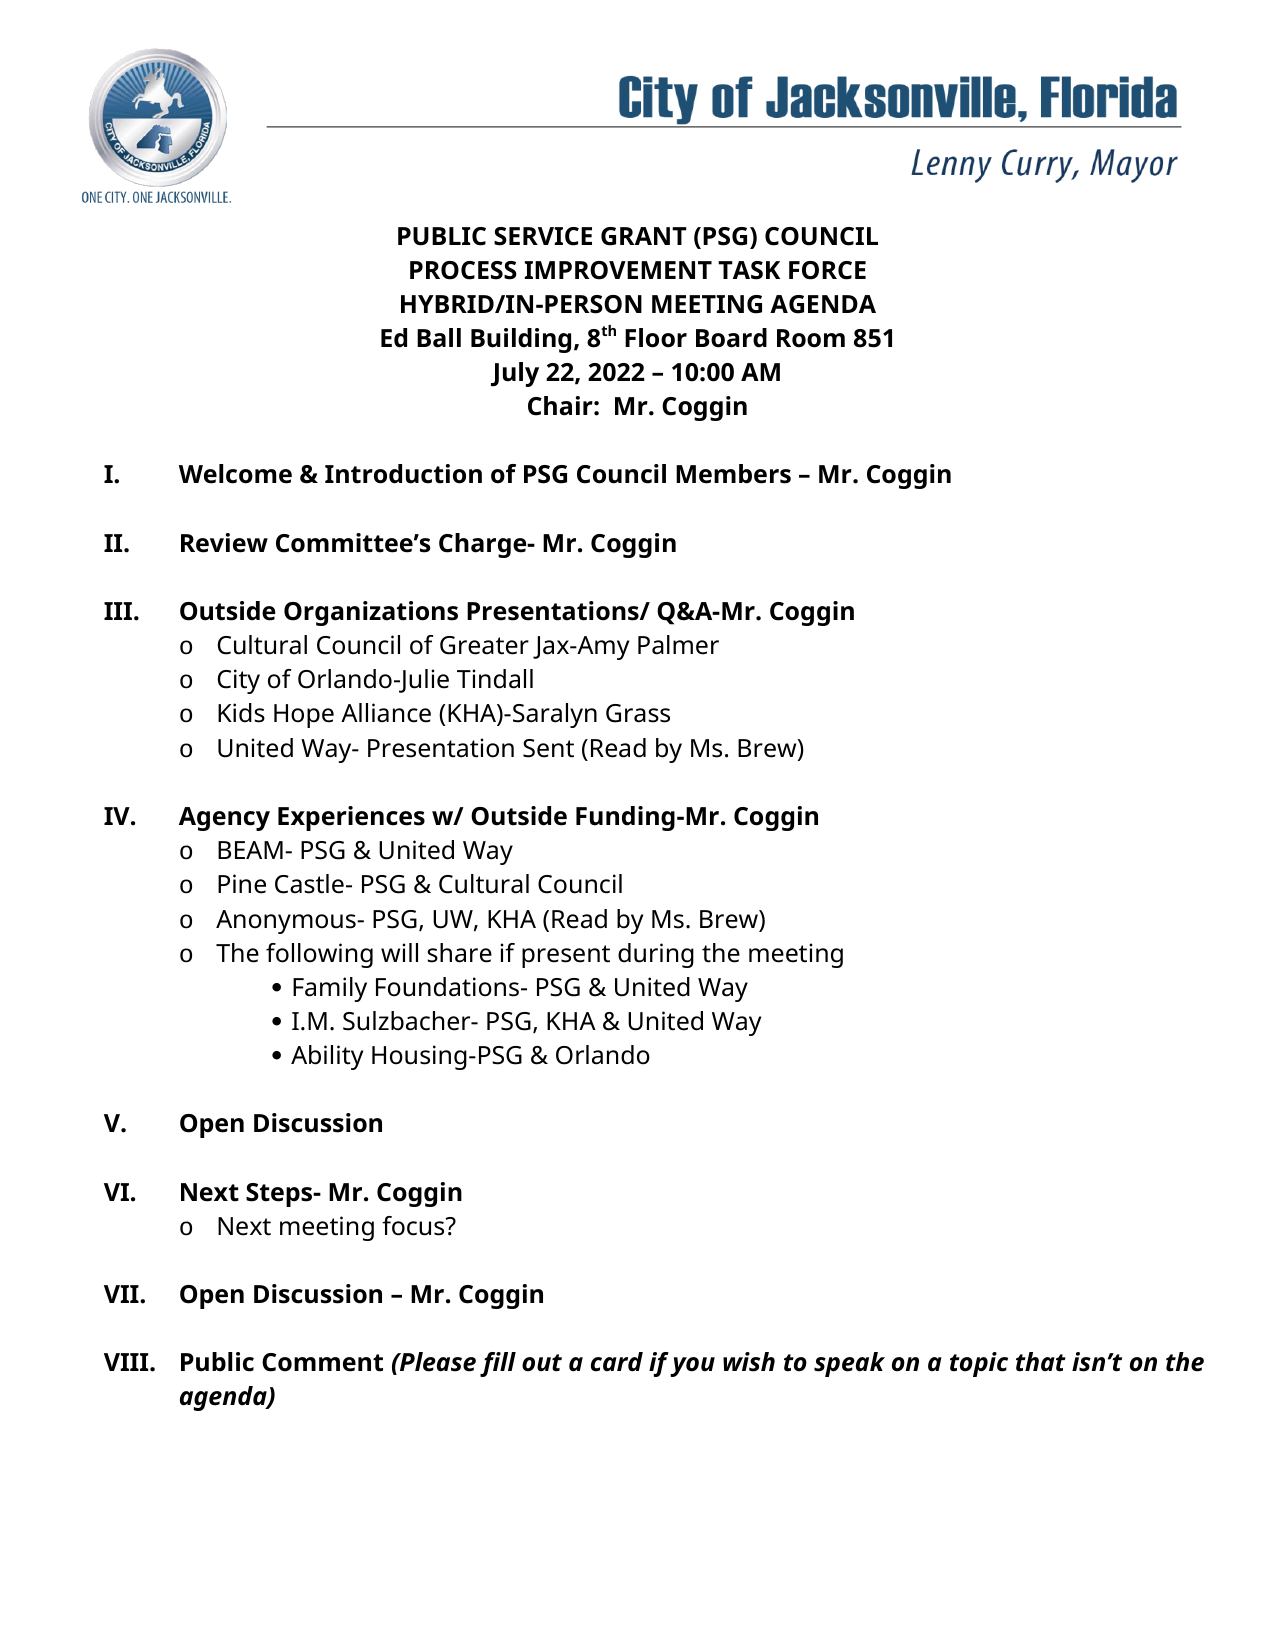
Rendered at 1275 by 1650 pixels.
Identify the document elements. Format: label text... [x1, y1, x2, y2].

list Welcome & Introduction of PSG Council Members – Mr. Coggin [103, 457, 1209, 491]
text July 22, 2022 – 10:00 AM [66, 355, 1209, 389]
list Open Discussion [103, 1106, 1209, 1140]
list I.M. Sulzbacher- PSG, KHA & United Way [272, 1004, 1209, 1038]
list Ability Housing-PSG & Orlando [272, 1038, 1209, 1072]
text Chair: Mr. Coggin [66, 389, 1209, 423]
list Family Foundations- PSG & United Way [272, 970, 1209, 1004]
picture [39, 25, 1273, 217]
list BEAM- PSG & United Way [178, 833, 1209, 867]
list Pine Castle- PSG & Cultural Council [178, 867, 1209, 901]
text HYBRID/IN-PERSON MEETING AGENDA [66, 287, 1209, 321]
list Kids Hope Alliance (KHA)-Saralyn Grass [178, 696, 1209, 730]
list Next meeting focus? [178, 1208, 1209, 1242]
text PROCESS IMPROVEMENT TASK FORCE [66, 253, 1209, 287]
list Open Discussion – Mr. Coggin [103, 1277, 1209, 1311]
list Public Comment (Please fill out a card if you wish to speak on a topic that isn’t on the agenda) [103, 1345, 1209, 1413]
list City of Orlando-Julie Tindall [178, 662, 1209, 696]
text Ed Ball Building, 8th Floor Board Room 851 [66, 321, 1209, 355]
list Cultural Council of Greater Jax-Amy Palmer [178, 627, 1209, 662]
text PUBLIC SERVICE GRANT (PSG) COUNCIL [66, 219, 1209, 253]
list United Way- Presentation Sent (Read by Ms. Brew) [178, 730, 1209, 764]
list Review Committee’s Charge- Mr. Coggin [103, 525, 1209, 559]
list The following will share if present during the meeting [178, 936, 1209, 970]
list Anonymous- PSG, UW, KHA (Read by Ms. Brew) [178, 901, 1209, 936]
list Agency Experiences w/ Outside Funding-Mr. Coggin [103, 799, 1209, 833]
list Outside Organizations Presentations/ Q&A-Mr. Coggin [103, 593, 1209, 627]
list Next Steps- Mr. Coggin [103, 1174, 1209, 1208]
